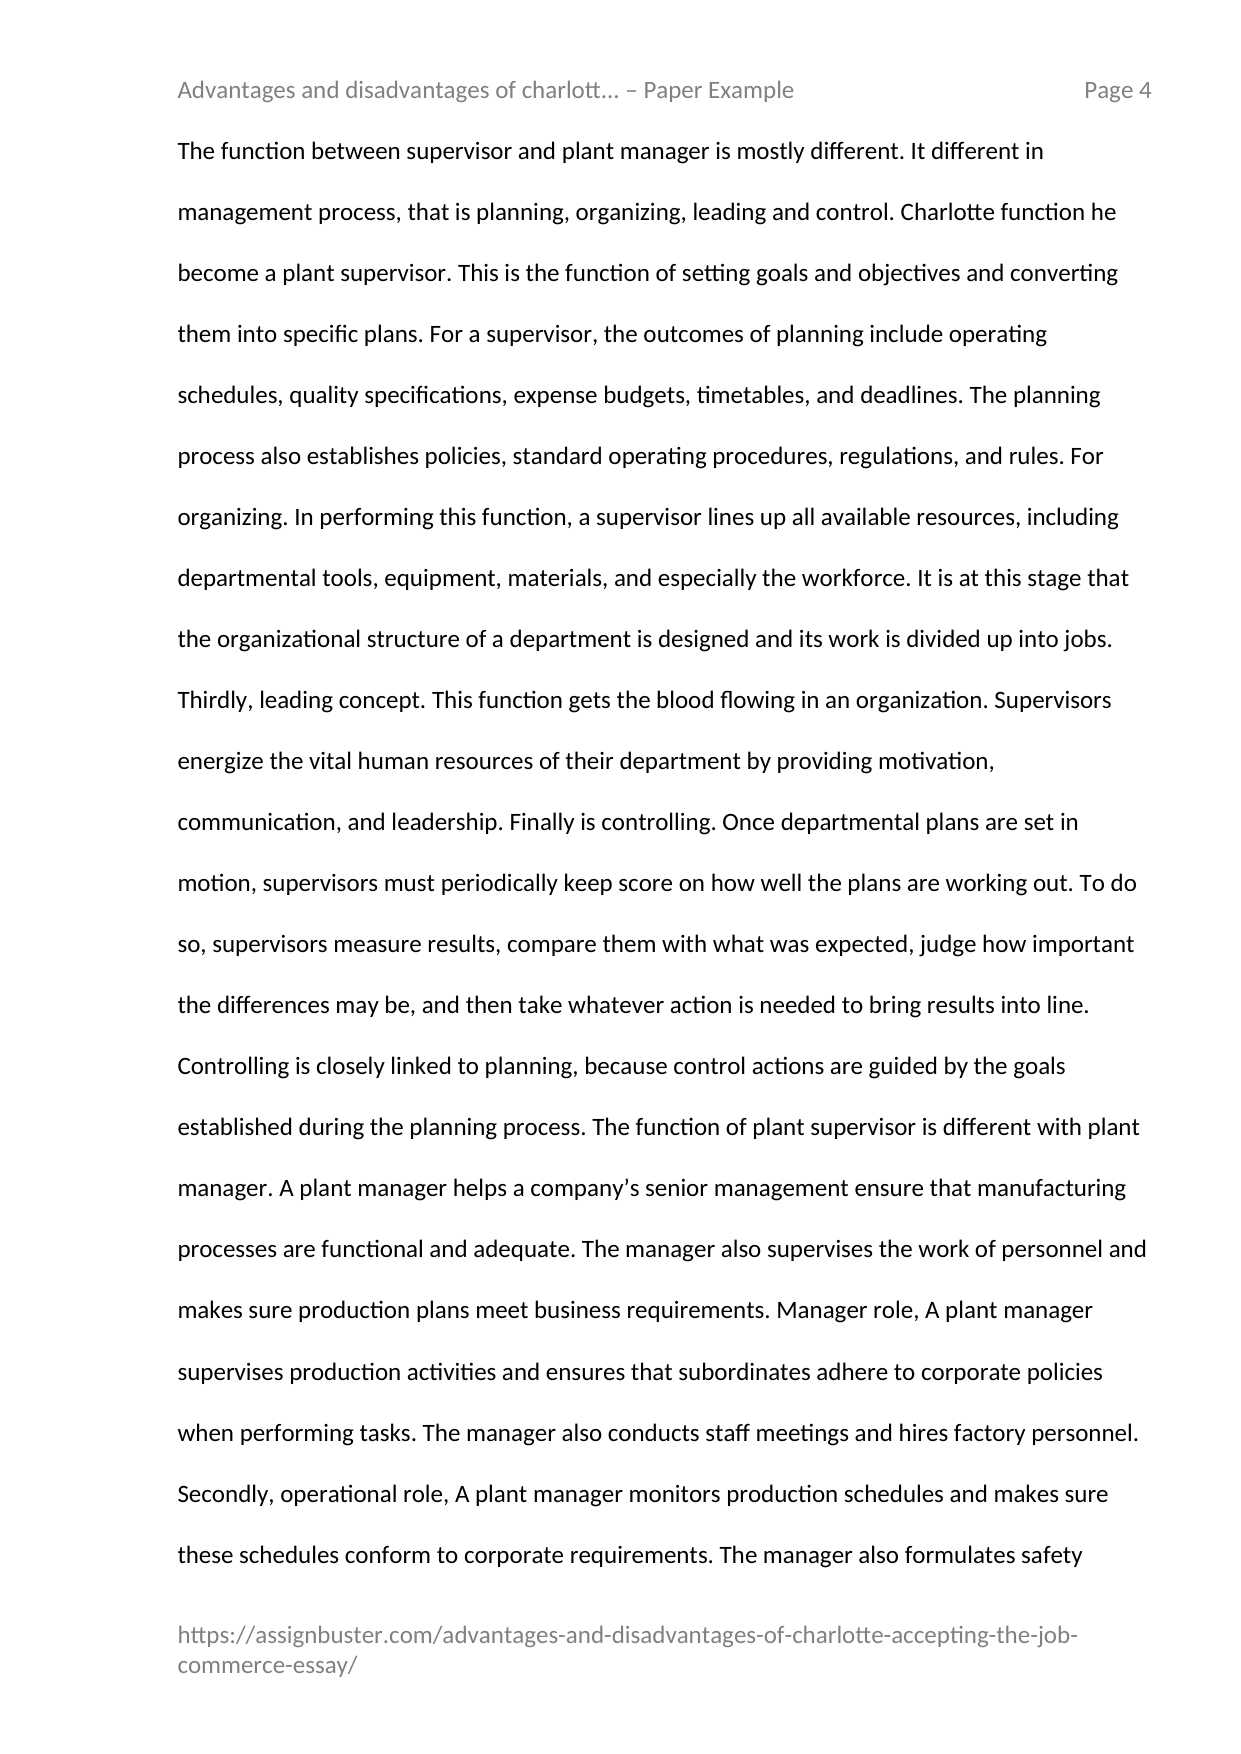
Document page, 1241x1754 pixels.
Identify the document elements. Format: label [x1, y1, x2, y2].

text [177, 135, 1152, 1569]
